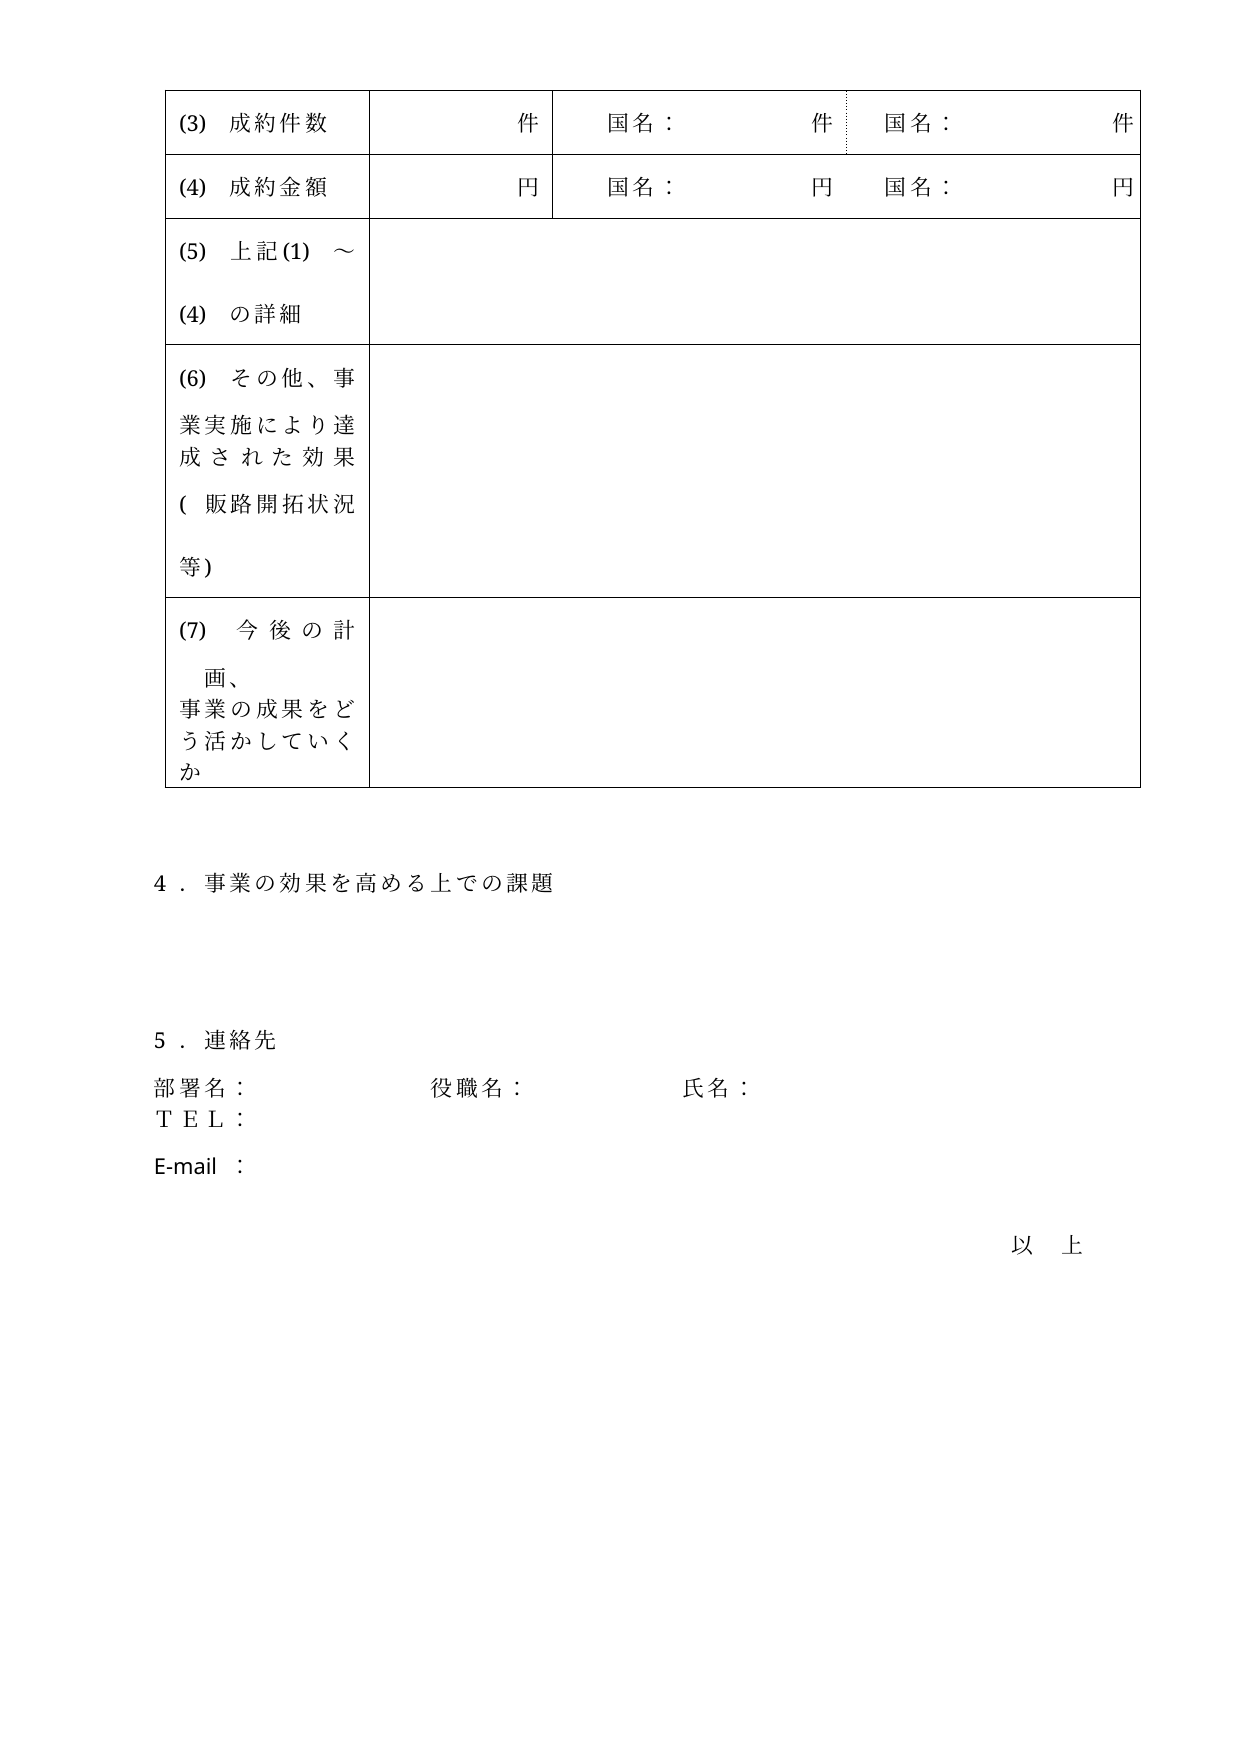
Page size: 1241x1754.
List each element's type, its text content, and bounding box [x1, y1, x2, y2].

text E-mail： [154, 1134, 1086, 1197]
table_cell 件 [370, 91, 552, 153]
table_cell (4)成約金額 [166, 155, 369, 217]
table_cell [370, 598, 1140, 787]
table_cell 国名： [846, 155, 1076, 217]
table_cell 件 [783, 91, 846, 153]
table_cell 国名： [553, 91, 783, 153]
table_cell (3)成約件数 [166, 91, 369, 153]
table_cell (6)その他、事業実施により達成された効果(販路開拓状況等) [166, 345, 369, 597]
text 4．事業の効果を高める上での課題 [154, 851, 1086, 914]
text 5．連絡先 [154, 1008, 1086, 1071]
table_cell 円 [783, 155, 846, 217]
table_cell (7)今後の計画、 事業の成果をどう活かしていくか [166, 598, 369, 787]
text 以 上 [154, 1228, 1086, 1260]
text ＴＥＬ： [154, 1102, 1086, 1134]
table_cell [370, 345, 1140, 597]
table_cell 国名： [553, 155, 783, 217]
table_cell 円 [370, 155, 552, 217]
table_cell (5)上記(1)～(4)の詳細 [166, 219, 369, 344]
table_cell 件 [1076, 91, 1140, 153]
table_cell 国名： [846, 91, 1076, 153]
table_cell [370, 219, 1140, 344]
text 部署名： 役職名： 氏名： [154, 1071, 1086, 1102]
table_cell 円 [1076, 155, 1140, 217]
